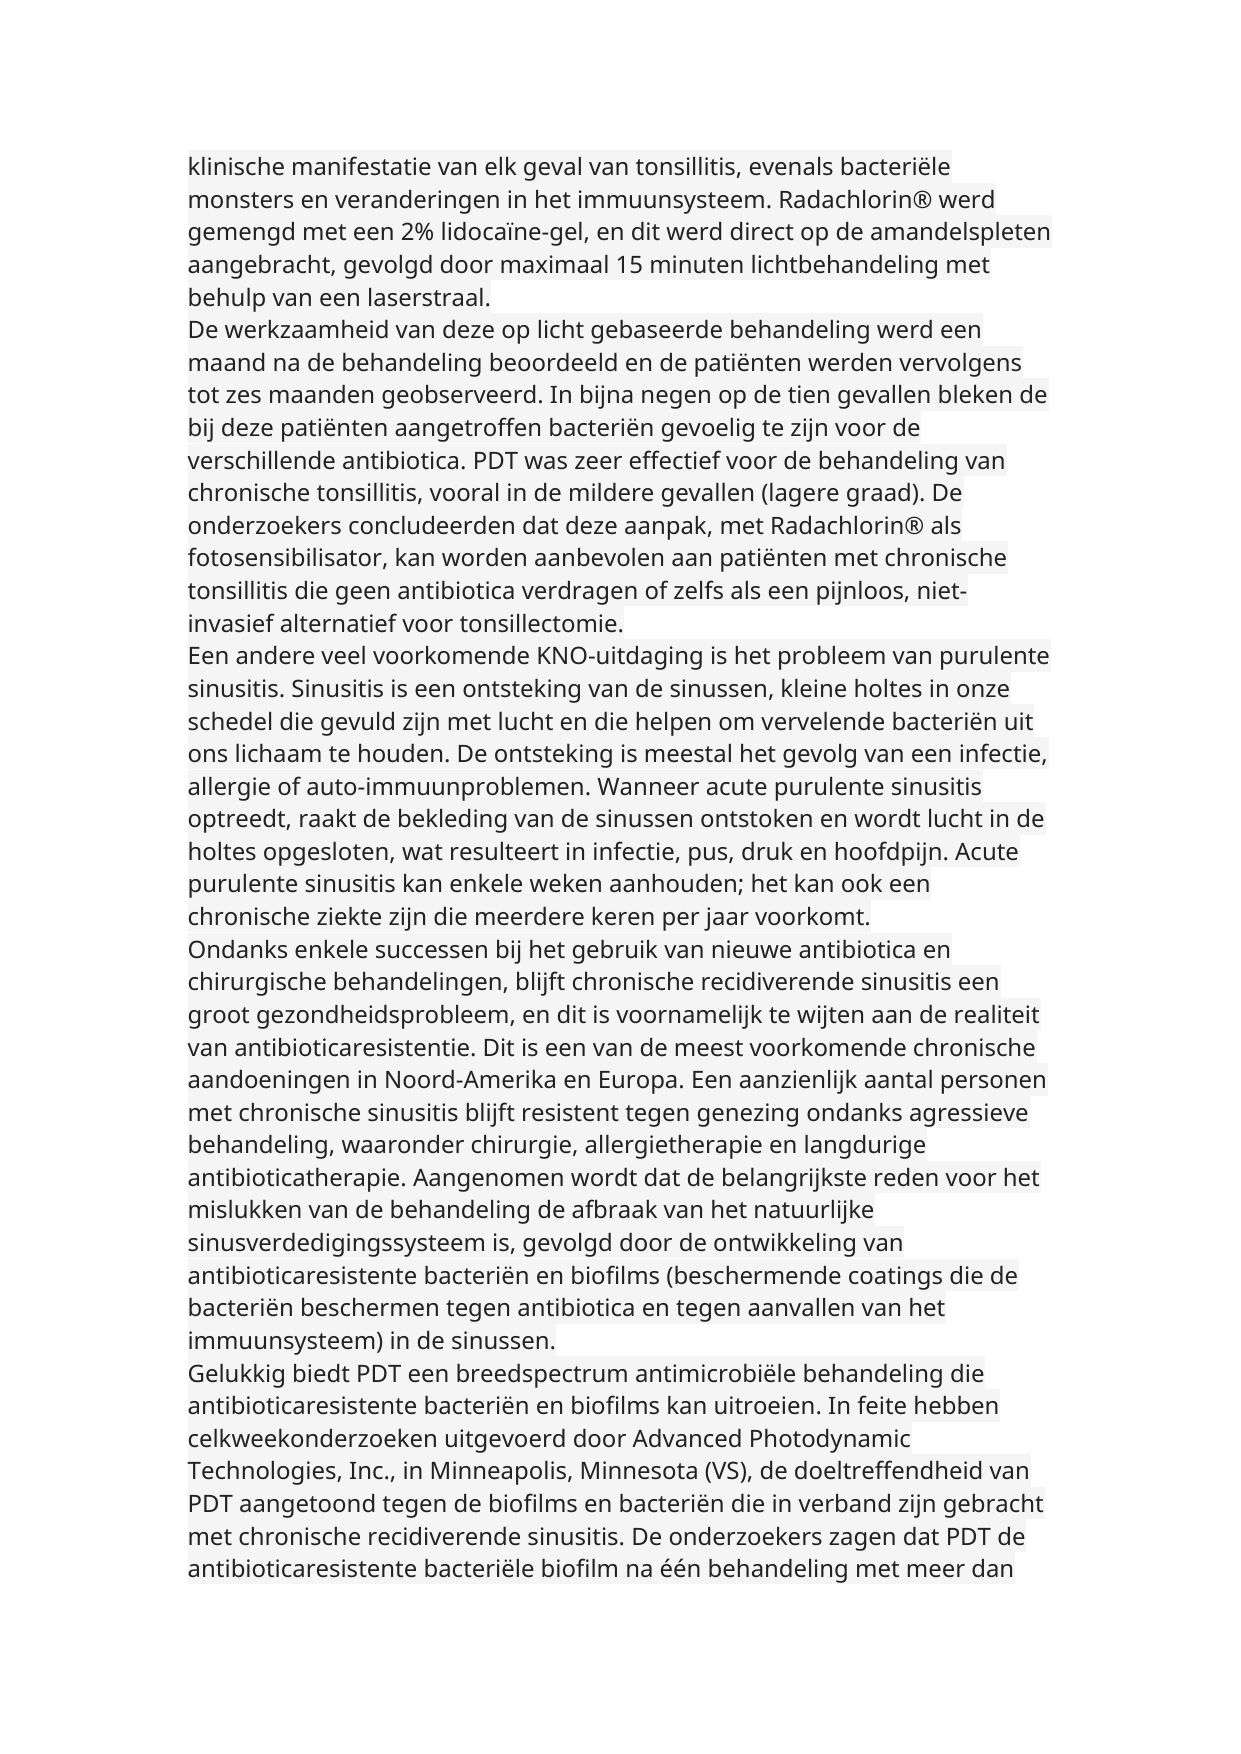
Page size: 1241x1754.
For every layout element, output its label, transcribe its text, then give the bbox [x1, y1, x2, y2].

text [187, 150, 1053, 639]
text Een andere veel voorkomende KNO-uitdaging is het probleem van purulente sinusitis. Sinusitis is een ontsteking van de sinussen, kleine holtes in onze schedel die gevuld zijn met lucht en die helpen om vervelende bacteriën uit ons lichaam te houden. De ontsteking is meestal het gevolg van een infectie, allergie of auto-immuunproblemen. Wanneer acute purulente sinusitis optreedt, raakt de bekleding van de sinussen ontstoken en wordt lucht in de holtes opgesloten, wat resulteert in infectie, pus, druk en hoofdpijn. Acute purulente sinusitis kan enkele weken aanhouden; het kan ook een chronische ziekte zijn die meerdere keren per jaar voorkomt. Ondanks enkele successen bij het gebruik van nieuwe antibiotica en chirurgische behandelingen, blijft chronische recidiverende sinusitis een groot gezondheidsprobleem, en dit is voornamelijk te wijten aan de realiteit van antibioticaresistentie. Dit is een van de meest voorkomende chronische aandoeningen in Noord-Amerika en Europa. Een aanzienlijk aantal personen met chronische sinusitis blijft resistent tegen genezing ondanks agressieve behandeling, waaronder chirurgie, allergietherapie en langdurige antibioticatherapie. Aangenomen wordt dat de belangrijkste reden voor het mislukken van de behandeling de afbraak van het natuurlijke sinusverdedigingssysteem is, gevolgd door de ontwikkeling van antibioticaresistente bacteriën en biofilms (beschermende coatings die de bacteriën beschermen tegen antibiotica en tegen aanvallen van het immuunsysteem) in de sinussen. [187, 639, 1053, 1356]
